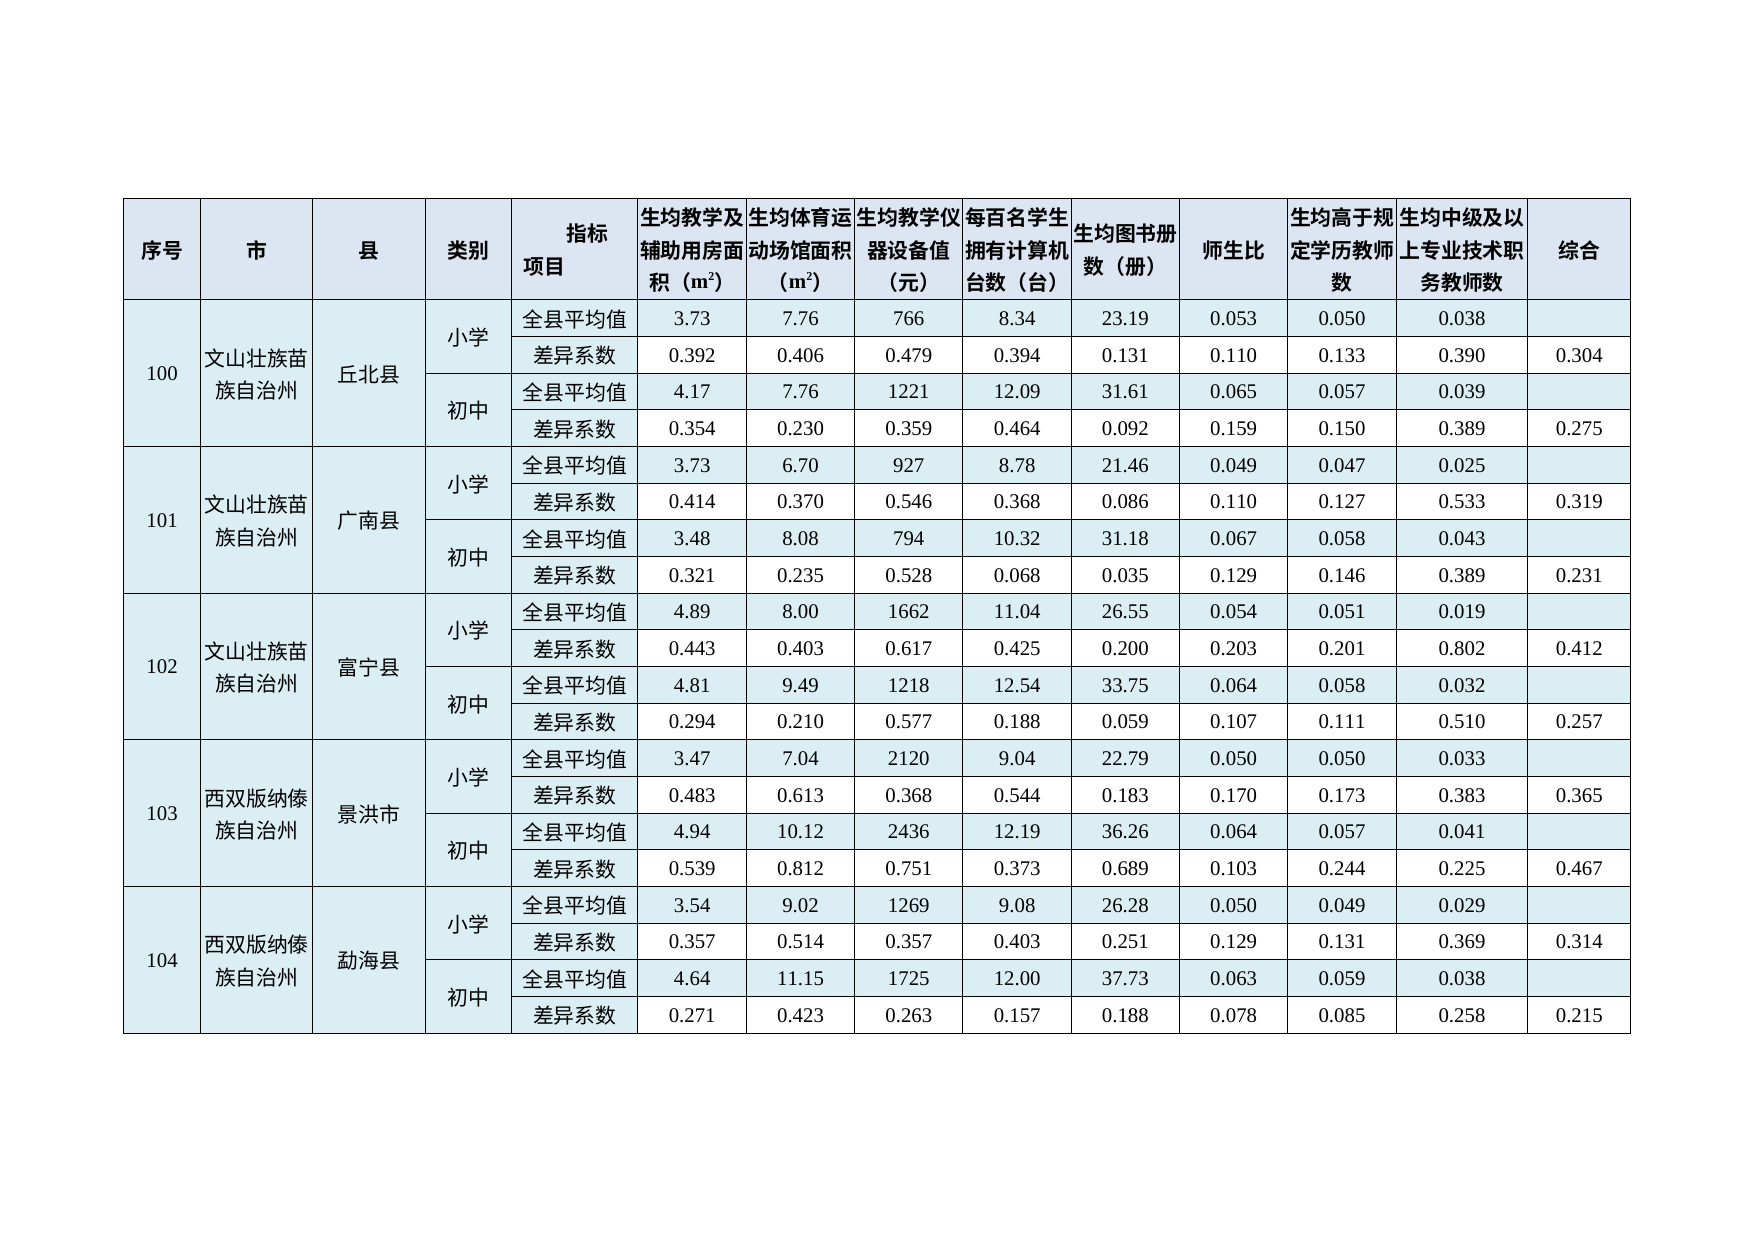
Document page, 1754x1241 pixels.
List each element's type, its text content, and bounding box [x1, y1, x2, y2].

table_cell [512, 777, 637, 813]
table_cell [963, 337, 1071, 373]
table_header 县 [313, 199, 425, 299]
table_header 生均教学及辅助用房面积（m2） [638, 199, 746, 299]
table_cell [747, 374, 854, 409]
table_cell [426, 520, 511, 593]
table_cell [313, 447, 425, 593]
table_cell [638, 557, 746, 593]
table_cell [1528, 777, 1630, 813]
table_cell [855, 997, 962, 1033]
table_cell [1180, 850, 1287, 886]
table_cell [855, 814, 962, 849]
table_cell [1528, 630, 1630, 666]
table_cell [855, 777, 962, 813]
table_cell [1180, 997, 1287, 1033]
table_header 生均教学仪器设备值（元） [855, 199, 962, 299]
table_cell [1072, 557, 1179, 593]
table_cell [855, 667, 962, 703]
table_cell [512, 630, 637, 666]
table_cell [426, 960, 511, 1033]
table_header 序号 [124, 199, 200, 299]
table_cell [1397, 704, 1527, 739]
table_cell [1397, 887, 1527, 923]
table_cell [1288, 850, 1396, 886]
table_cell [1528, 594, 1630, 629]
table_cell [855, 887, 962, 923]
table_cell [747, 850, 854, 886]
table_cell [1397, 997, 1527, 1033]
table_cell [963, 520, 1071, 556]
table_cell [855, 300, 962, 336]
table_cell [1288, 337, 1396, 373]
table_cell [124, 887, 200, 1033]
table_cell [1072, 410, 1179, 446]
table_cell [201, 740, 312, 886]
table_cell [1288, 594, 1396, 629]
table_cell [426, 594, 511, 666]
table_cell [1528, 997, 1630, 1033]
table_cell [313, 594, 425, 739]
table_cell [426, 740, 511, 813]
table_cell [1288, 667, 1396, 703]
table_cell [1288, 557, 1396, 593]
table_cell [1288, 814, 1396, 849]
table_header 综合 [1528, 199, 1630, 299]
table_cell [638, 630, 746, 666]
table_header 市 [201, 199, 312, 299]
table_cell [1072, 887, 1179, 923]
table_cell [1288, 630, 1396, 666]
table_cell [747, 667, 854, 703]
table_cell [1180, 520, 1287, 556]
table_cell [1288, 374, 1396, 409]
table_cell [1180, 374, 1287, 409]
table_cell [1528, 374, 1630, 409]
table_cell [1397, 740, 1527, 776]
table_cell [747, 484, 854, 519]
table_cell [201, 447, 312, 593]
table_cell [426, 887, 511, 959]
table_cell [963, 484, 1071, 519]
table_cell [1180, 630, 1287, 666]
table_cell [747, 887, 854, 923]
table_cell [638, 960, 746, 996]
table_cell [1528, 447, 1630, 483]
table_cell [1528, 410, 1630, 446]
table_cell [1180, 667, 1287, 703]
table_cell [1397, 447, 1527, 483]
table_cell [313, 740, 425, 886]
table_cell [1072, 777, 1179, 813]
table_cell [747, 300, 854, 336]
table_header 生均体育运动场馆面积（m2） [747, 199, 854, 299]
table_header 每百名学生拥有计算机台数（台） [963, 199, 1071, 299]
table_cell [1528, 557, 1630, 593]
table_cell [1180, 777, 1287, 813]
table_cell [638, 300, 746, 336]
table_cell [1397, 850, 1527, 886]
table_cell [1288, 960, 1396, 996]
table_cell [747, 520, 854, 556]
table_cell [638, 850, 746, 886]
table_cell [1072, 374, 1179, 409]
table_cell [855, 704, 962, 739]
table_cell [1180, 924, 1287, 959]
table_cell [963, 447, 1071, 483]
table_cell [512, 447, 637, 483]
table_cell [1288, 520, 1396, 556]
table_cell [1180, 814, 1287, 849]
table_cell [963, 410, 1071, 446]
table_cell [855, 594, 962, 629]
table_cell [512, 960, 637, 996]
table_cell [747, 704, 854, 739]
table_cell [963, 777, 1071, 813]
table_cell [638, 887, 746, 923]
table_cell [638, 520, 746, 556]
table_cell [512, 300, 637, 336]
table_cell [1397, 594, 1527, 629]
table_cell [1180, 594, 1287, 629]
table_header 类别 [426, 199, 511, 299]
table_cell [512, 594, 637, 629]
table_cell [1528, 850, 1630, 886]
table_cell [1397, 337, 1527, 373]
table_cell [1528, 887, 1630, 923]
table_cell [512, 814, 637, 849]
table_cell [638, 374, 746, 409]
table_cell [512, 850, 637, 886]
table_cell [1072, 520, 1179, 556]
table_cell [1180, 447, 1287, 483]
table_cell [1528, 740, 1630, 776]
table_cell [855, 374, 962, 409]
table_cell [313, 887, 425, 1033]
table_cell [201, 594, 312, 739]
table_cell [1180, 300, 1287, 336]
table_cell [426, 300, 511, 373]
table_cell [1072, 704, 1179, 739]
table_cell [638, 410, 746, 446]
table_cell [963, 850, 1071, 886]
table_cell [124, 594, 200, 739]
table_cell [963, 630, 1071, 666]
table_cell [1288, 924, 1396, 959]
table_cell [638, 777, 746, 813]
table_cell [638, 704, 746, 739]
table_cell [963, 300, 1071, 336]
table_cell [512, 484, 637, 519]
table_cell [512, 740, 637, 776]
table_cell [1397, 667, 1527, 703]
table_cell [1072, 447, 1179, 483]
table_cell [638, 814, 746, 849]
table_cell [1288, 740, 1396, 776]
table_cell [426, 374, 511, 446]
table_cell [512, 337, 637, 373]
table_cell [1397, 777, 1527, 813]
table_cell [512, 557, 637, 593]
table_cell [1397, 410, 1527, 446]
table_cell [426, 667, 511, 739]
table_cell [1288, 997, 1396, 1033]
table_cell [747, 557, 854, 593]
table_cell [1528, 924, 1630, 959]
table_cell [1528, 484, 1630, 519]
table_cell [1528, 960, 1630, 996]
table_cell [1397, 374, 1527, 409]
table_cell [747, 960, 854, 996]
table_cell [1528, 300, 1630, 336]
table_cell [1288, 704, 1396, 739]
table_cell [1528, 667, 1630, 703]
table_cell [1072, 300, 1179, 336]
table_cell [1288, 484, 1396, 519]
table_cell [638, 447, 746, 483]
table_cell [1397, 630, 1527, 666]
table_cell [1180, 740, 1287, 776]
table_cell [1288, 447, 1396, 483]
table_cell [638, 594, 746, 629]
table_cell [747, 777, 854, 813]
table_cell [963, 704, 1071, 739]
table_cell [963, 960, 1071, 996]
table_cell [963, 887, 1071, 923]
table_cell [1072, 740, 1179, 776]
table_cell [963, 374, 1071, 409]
table_header 指标 项目 [512, 199, 637, 299]
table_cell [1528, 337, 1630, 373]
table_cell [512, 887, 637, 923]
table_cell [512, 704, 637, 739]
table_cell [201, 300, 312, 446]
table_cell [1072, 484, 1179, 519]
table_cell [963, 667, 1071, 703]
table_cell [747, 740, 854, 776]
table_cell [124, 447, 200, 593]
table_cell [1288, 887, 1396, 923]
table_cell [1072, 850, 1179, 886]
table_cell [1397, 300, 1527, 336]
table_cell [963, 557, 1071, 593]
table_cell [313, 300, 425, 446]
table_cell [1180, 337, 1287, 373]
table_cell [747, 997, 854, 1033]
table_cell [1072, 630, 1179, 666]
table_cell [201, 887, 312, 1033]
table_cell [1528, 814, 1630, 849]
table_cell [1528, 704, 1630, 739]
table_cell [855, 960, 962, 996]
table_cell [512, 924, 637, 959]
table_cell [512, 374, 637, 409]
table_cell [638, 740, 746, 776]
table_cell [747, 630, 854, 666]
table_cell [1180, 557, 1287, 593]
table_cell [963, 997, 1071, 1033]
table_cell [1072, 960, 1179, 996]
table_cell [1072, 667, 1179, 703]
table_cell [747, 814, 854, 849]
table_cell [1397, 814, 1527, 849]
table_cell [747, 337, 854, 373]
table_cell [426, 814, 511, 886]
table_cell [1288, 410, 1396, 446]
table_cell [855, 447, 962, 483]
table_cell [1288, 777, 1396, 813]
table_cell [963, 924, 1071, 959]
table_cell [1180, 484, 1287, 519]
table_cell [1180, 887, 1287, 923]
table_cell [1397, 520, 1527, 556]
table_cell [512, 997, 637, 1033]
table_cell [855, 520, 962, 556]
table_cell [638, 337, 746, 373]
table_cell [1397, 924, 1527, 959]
table_header 生均高于规定学历教师数 [1288, 199, 1396, 299]
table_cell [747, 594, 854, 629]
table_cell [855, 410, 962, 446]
table_header 生均中级及以上专业技术职务教师数 [1397, 199, 1527, 299]
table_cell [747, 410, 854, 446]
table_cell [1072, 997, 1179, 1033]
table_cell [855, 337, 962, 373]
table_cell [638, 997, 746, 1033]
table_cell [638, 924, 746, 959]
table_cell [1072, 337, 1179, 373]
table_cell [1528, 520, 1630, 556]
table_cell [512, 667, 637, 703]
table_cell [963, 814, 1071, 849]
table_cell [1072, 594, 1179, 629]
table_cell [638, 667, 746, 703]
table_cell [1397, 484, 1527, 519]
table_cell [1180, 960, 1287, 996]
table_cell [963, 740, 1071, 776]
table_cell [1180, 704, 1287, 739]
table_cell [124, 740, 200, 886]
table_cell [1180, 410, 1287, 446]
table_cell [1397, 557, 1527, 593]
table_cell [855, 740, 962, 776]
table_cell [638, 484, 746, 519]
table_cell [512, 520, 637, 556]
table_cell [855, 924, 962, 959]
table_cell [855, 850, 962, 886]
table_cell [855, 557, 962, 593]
table_header 生均图书册数（册） [1072, 199, 1179, 299]
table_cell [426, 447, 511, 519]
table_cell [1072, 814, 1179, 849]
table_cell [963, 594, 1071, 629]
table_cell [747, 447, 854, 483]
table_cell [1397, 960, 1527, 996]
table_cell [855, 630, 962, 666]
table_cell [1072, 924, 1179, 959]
table_header 师生比 [1180, 199, 1287, 299]
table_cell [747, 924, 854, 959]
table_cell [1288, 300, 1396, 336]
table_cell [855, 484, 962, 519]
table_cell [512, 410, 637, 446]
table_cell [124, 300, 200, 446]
